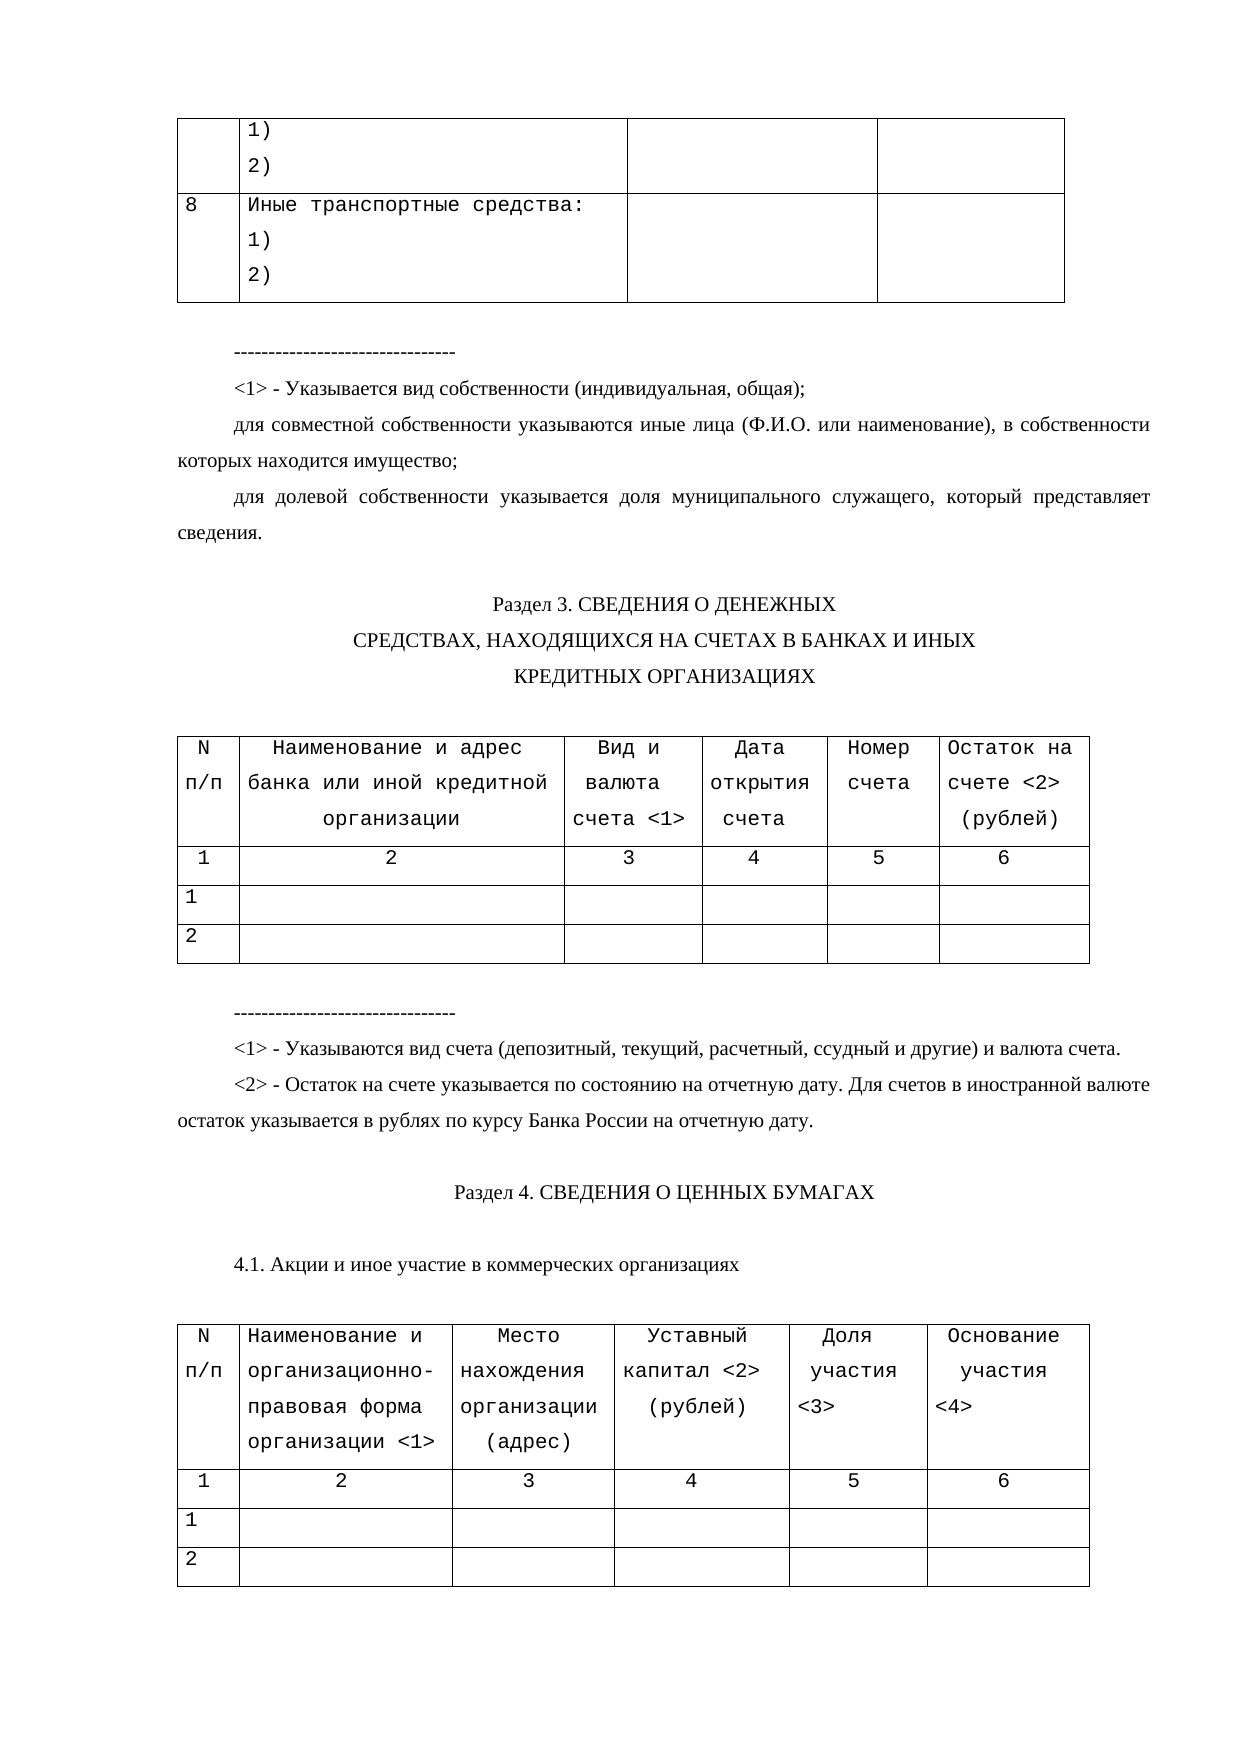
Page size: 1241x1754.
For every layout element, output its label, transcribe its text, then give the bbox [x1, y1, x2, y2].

table_cell [453, 1509, 614, 1547]
table_cell [565, 925, 702, 962]
table_cell [790, 1509, 927, 1547]
text Раздел 3. СВЕДЕНИЯ О ДЕНЕЖНЫХ [177, 592, 1152, 616]
table_header Уставный капитал <2> (рублей) [615, 1325, 789, 1469]
table_cell 2 [178, 1548, 239, 1586]
table_cell 4 [703, 847, 827, 884]
table_cell 3 [453, 1470, 614, 1508]
table_cell [878, 119, 1064, 192]
table_cell [615, 1548, 789, 1586]
table_header Доля участия <3> [790, 1325, 927, 1469]
table_header N п/п [178, 737, 239, 846]
table_header Остаток на счете <2> (рублей) [940, 737, 1089, 846]
table_cell 8 [178, 194, 239, 302]
table_cell 5 [828, 847, 939, 884]
table_header Наименование и адрес банка или иной кредитной организации [240, 737, 564, 846]
table_cell [240, 886, 564, 923]
table_cell [240, 1509, 452, 1547]
table_cell 2 [240, 847, 564, 884]
table_cell [878, 194, 1064, 302]
text для совместной собственности указываются иные лица (Ф.И.О. или наименование), в собственности которых находится имущество; [177, 411, 1152, 472]
table_header N п/п [178, 1325, 239, 1469]
text 4.1. Акции и иное участие в коммерческих организациях [177, 1252, 1152, 1276]
table_cell [940, 925, 1089, 962]
table_cell Иные транспортные средства: 1) 2) [240, 194, 627, 302]
table_cell [828, 886, 939, 923]
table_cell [240, 119, 627, 192]
table_cell 2 [240, 1470, 452, 1508]
text -------------------------------- [177, 339, 1152, 363]
table_cell [628, 119, 877, 192]
text <1> - Указываются вид счета (депозитный, текущий, расчетный, ссудный и другие) и валюта счета. [177, 1036, 1152, 1060]
table_cell [240, 1548, 452, 1586]
table_header Основание участия <4> [928, 1325, 1089, 1469]
table_cell [928, 1548, 1089, 1586]
table_header Наименование и организационно- правовая форма организации <1> [240, 1325, 452, 1469]
table_cell 4 [615, 1470, 789, 1508]
table_header Место нахождения организации (адрес) [453, 1325, 614, 1469]
table_cell 3 [565, 847, 702, 884]
table_cell 1 [178, 886, 239, 923]
text СРЕДСТВАХ, НАХОДЯЩИХСЯ НА СЧЕТАХ В БАНКАХ И ИНЫХ [177, 628, 1152, 652]
table_cell 1 [178, 847, 239, 884]
text <2> - Остаток на счете указывается по состоянию на отчетную дату. Для счетов в иностранной валюте остаток указывается в рублях по курсу Банка России на отчетную дату. [177, 1072, 1152, 1132]
text КРЕДИТНЫХ ОРГАНИЗАЦИЯХ [177, 664, 1152, 688]
text Раздел 4. СВЕДЕНИЯ О ЦЕННЫХ БУМАГАХ [177, 1180, 1152, 1204]
table_cell 1 [178, 1509, 239, 1547]
table_cell [565, 886, 702, 923]
text <1> - Указывается вид собственности (индивидуальная, общая); [177, 375, 1152, 399]
table_cell [928, 1509, 1089, 1547]
text -------------------------------- [177, 999, 1152, 1024]
table_cell 1 [178, 1470, 239, 1508]
table_cell [615, 1509, 789, 1547]
table_cell 6 [928, 1470, 1089, 1508]
text для долевой собственности указывается доля муниципального служащего, который представляет сведения. [177, 483, 1152, 544]
table_cell [453, 1548, 614, 1586]
table_cell [703, 925, 827, 962]
table_cell [790, 1548, 927, 1586]
table_cell [828, 925, 939, 962]
table_cell [703, 886, 827, 923]
table_cell 5 [790, 1470, 927, 1508]
table_cell 6 [940, 847, 1089, 884]
table_cell 7 [178, 119, 239, 192]
table_cell [940, 886, 1089, 923]
table_header Вид и валюта счета <1> [565, 737, 702, 846]
table_header Номер счета [828, 737, 939, 846]
table_cell 2 [178, 925, 239, 962]
table_cell [628, 194, 877, 302]
table_header Дата открытия счета [703, 737, 827, 846]
table_cell [240, 925, 564, 962]
